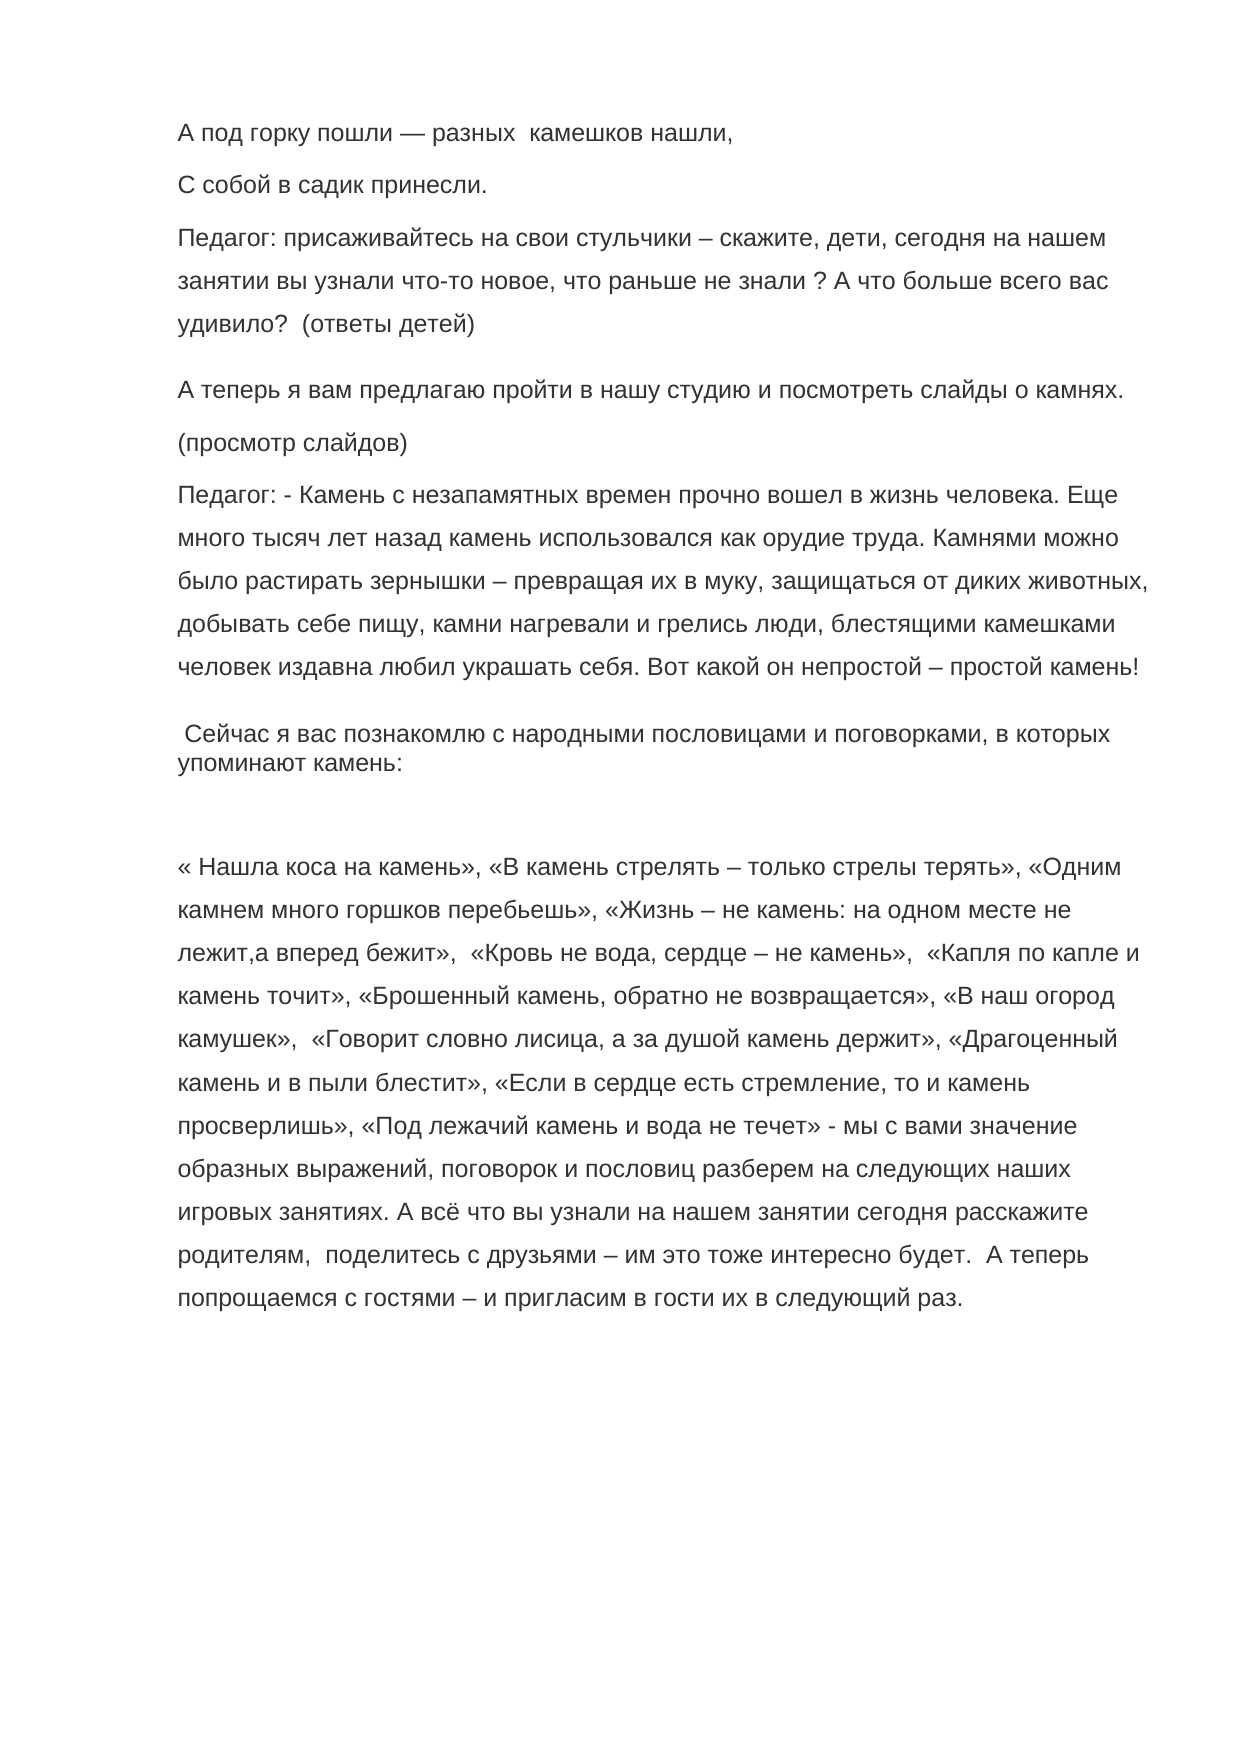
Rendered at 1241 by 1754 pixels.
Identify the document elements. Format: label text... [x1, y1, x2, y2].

text « Нашла коса на камень», «В камень стрелять – только стрелы терять», «Одним камнем много горшков перебьешь», «Жизнь – не камень: на одном месте не лежит,а вперед бежит», «Кровь не вода, сердце – не камень», «Капля по капле и камень точит», «Брошенный камень, обратно не возвращается», «В наш огород камушек», «Говорит словно лисица, а за душой камень держит», «Драгоценный камень и в пыли блестит», «Если в сердце есть стремление, то и камень просверлишь», «Под лежачий камень и вода не течет» - мы с вами значение образных выражений, поговорок и пословиц разберем на следующих наших игровых занятиях. А всё что вы узнали на нашем занятии сегодня расскажите родителям, поделитесь с друзьями – им это тоже интересно будет. А теперь попрощаемся с гостями – и пригласим в гости их в следующий раз. [177, 852, 1152, 1312]
text Педагог: присаживайтесь на свои стульчики – скажите, дети, сегодня на нашем занятии вы узнали что-то новое, что раньше не знали ? А что больше всего вас удивило? (ответы детей) [177, 222, 1152, 337]
text С собой в садик принесли. [177, 170, 1152, 199]
text А теперь я вам предлагаю пройти в нашу студию и посмотреть слайды о камнях. [177, 375, 1152, 404]
text А под горку пошли — разных камешков нашли, [177, 118, 1152, 147]
text (просмотр слайдов) [177, 427, 1152, 456]
text Педагог: - Камень с незапамятных времен прочно вошел в жизнь человека. Еще много тысяч лет назад камень использовался как орудие труда. Камнями можно было растирать зернышки – превращая их в муку, защищаться от диких животных, добывать себе пищу, камни нагревали и грелись люди, блестящими камешками человек издавна любил украшать себя. Вот какой он непростой – простой камень! [177, 480, 1152, 681]
text Сейчас я вас познакомлю с народными пословицами и поговорками, в которых упоминают камень: [177, 719, 1152, 776]
